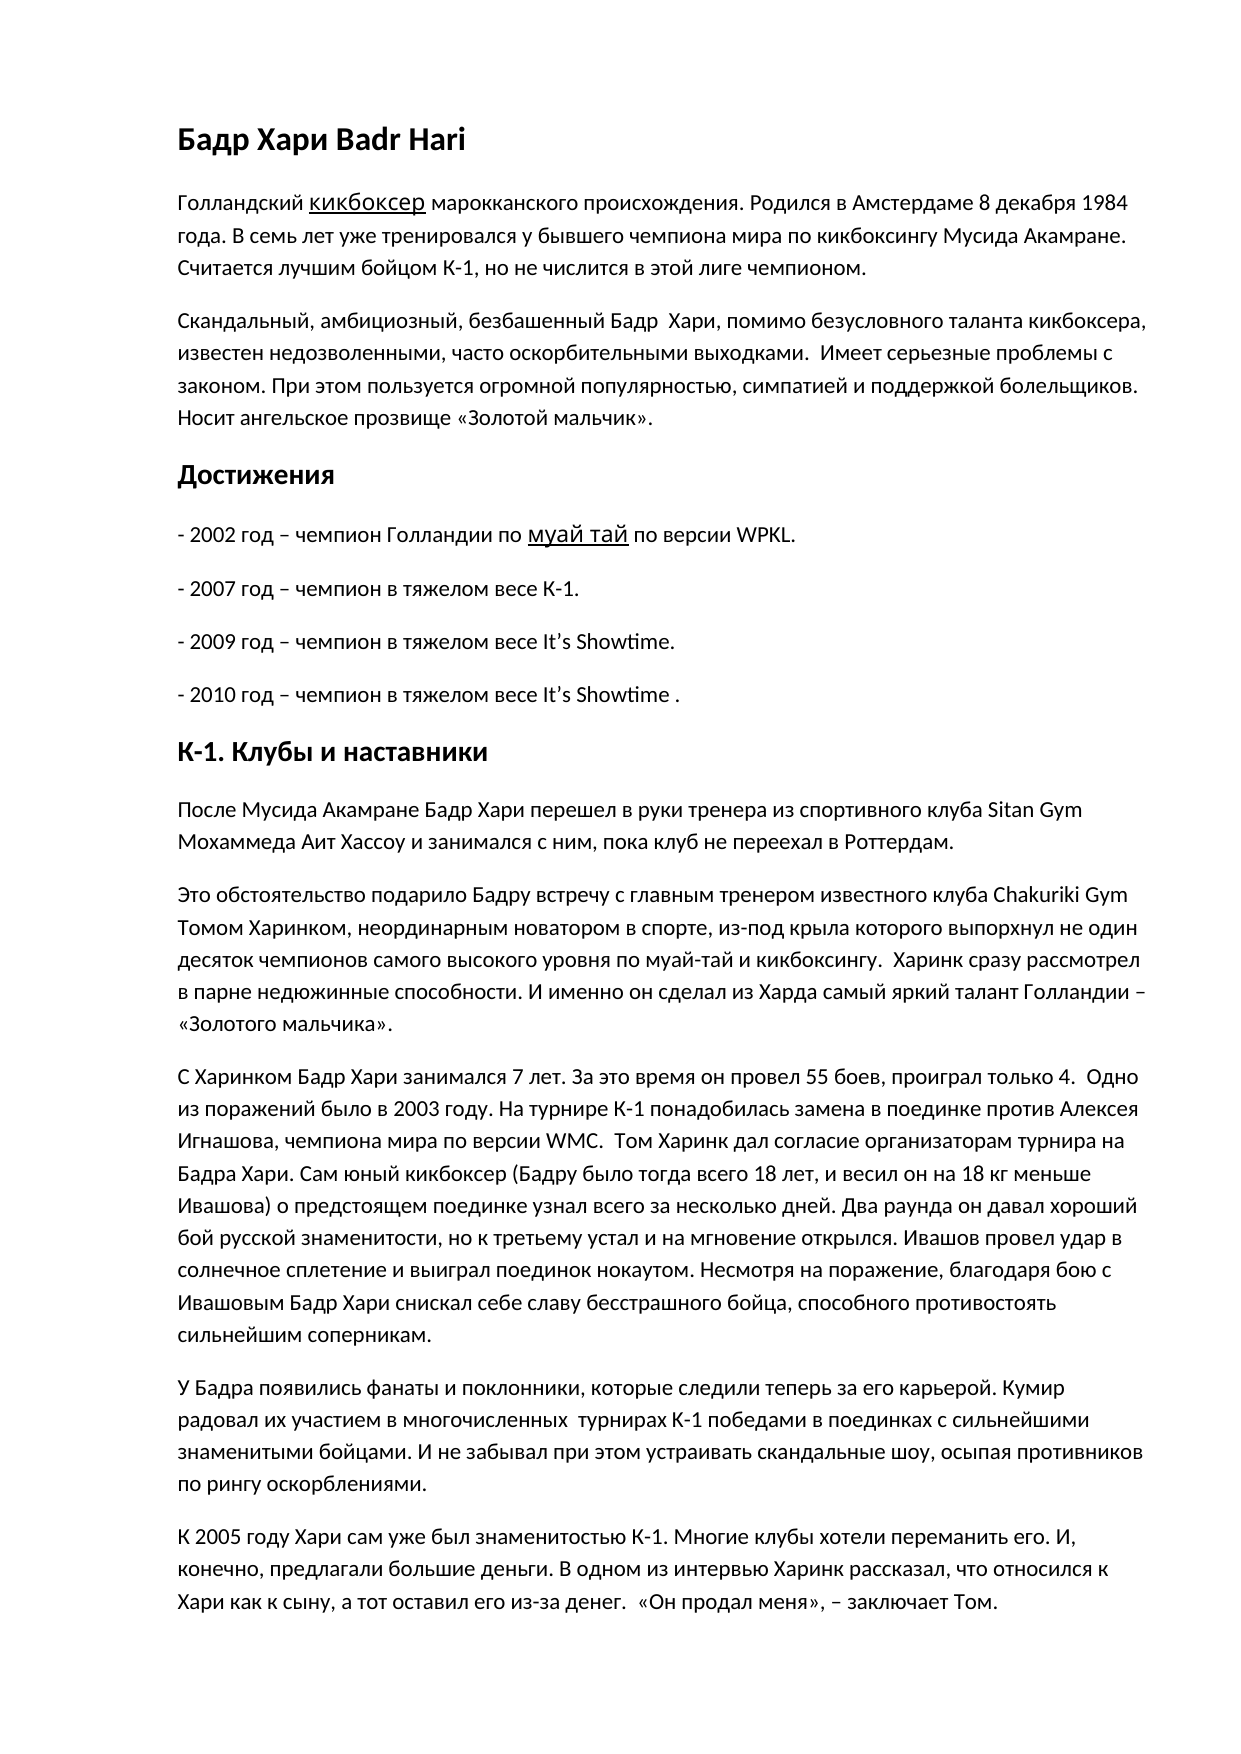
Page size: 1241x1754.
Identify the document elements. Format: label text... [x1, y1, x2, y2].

text После Мусида Акамране Бадр Хари перешел в руки тренера из спортивного клуба Sitan Gym Мохаммеда Аит Хассоу и занимался с ним, пока клуб не переехал в Роттердам. [177, 795, 1152, 856]
text Голландский кикбоксер марокканского происхождения. Родился в Амстердаме 8 декабря 1984 года. В семь лет уже тренировался у бывшего чемпиона мира по кикбоксингу Мусида Акамране. Считается лучшим бойцом К-1, но не числится в этой лиге чемпионом. [177, 186, 1152, 281]
text - 2009 год – чемпион в тяжелом весе It’s Showtime. [177, 627, 1152, 656]
text Скандальный, амбициозный, безбашенный Бадр Хари, помимо безусловного таланта кикбоксера, известен недозволенными, часто оскорбительными выходками. Имеет серьезные проблемы с законом. При этом пользуется огромной популярностью, симпатией и поддержкой болельщиков. Носит ангельское прозвище «Золотой мальчик». [177, 306, 1152, 431]
text К 2005 году Хари сам уже был знаменитостью К-1. Многие клубы хотели переманить его. И, конечно, предлагали большие деньги. В одном из интервью Харинк рассказал, что относился к Хари как к сыну, а тот оставил его из-за денег. «Он продал меня», – заключает Том. [177, 1522, 1152, 1615]
text С Харинком Бадр Хари занимался 7 лет. За это время он провел 55 боев, проиграл только 4. Одно из поражений было в 2003 году. На турнире К-1 понадобилась замена в поединке против Алексея Игнашова, чемпиона мира по версии WMC. Том Харинк дал согласие организаторам турнира на Бадра Хари. Сам юный кикбоксер (Бадру было тогда всего 18 лет, и весил он на 18 кг меньше Ивашова) о предстоящем поединке узнал всего за несколько дней. Два раунда он давал хороший бой русской знаменитости, но к третьему устал и на мгновение открылся. Ивашов провел удар в солнечное сплетение и выиграл поединок нокаутом. Несмотря на поражение, благодаря бою с Ивашовым Бадр Хари снискал себе славу бесстрашного бойца, способного противостоять сильнейшим соперникам. [177, 1062, 1152, 1348]
text Достижения [177, 456, 1152, 492]
text - 2010 год – чемпион в тяжелом весе It’s Showtime . [177, 681, 1152, 708]
text - 2002 год – чемпион Голландии по муай тай по версии WPKL. [628, 518, 1152, 549]
text К-1. Клубы и наставники [177, 733, 1152, 769]
text Это обстоятельство подарило Бадру встречу с главным тренером известного клуба Chakuriki Gym Томом Харинком, неординарным новатором в спорте, из-под крыла которого выпорхнул не один десяток чемпионов самого высокого уровня по муай-тай и кикбоксингу. Харинк сразу рассмотрел в парне недюжинные способности. И именно он сделал из Харда самый яркий талант Голландии – «Золотого мальчика». [177, 881, 1152, 1037]
text У Бадра появились фанаты и поклонники, которые следили теперь за его карьерой. Кумир радовал их участием в многочисленных турнирах K-1 победами в поединках с сильнейшими знаменитыми бойцами. И не забывал при этом устраивать скандальные шоу, осыпая противников по рингу оскорблениями. [177, 1373, 1152, 1497]
text - 2007 год – чемпион в тяжелом весе К-1. [177, 574, 1152, 602]
text - 2002 год – чемпион Голландии по муай тай по версии WPKL. [177, 518, 528, 549]
text Бадр Хари Badr Hari [177, 118, 1152, 159]
